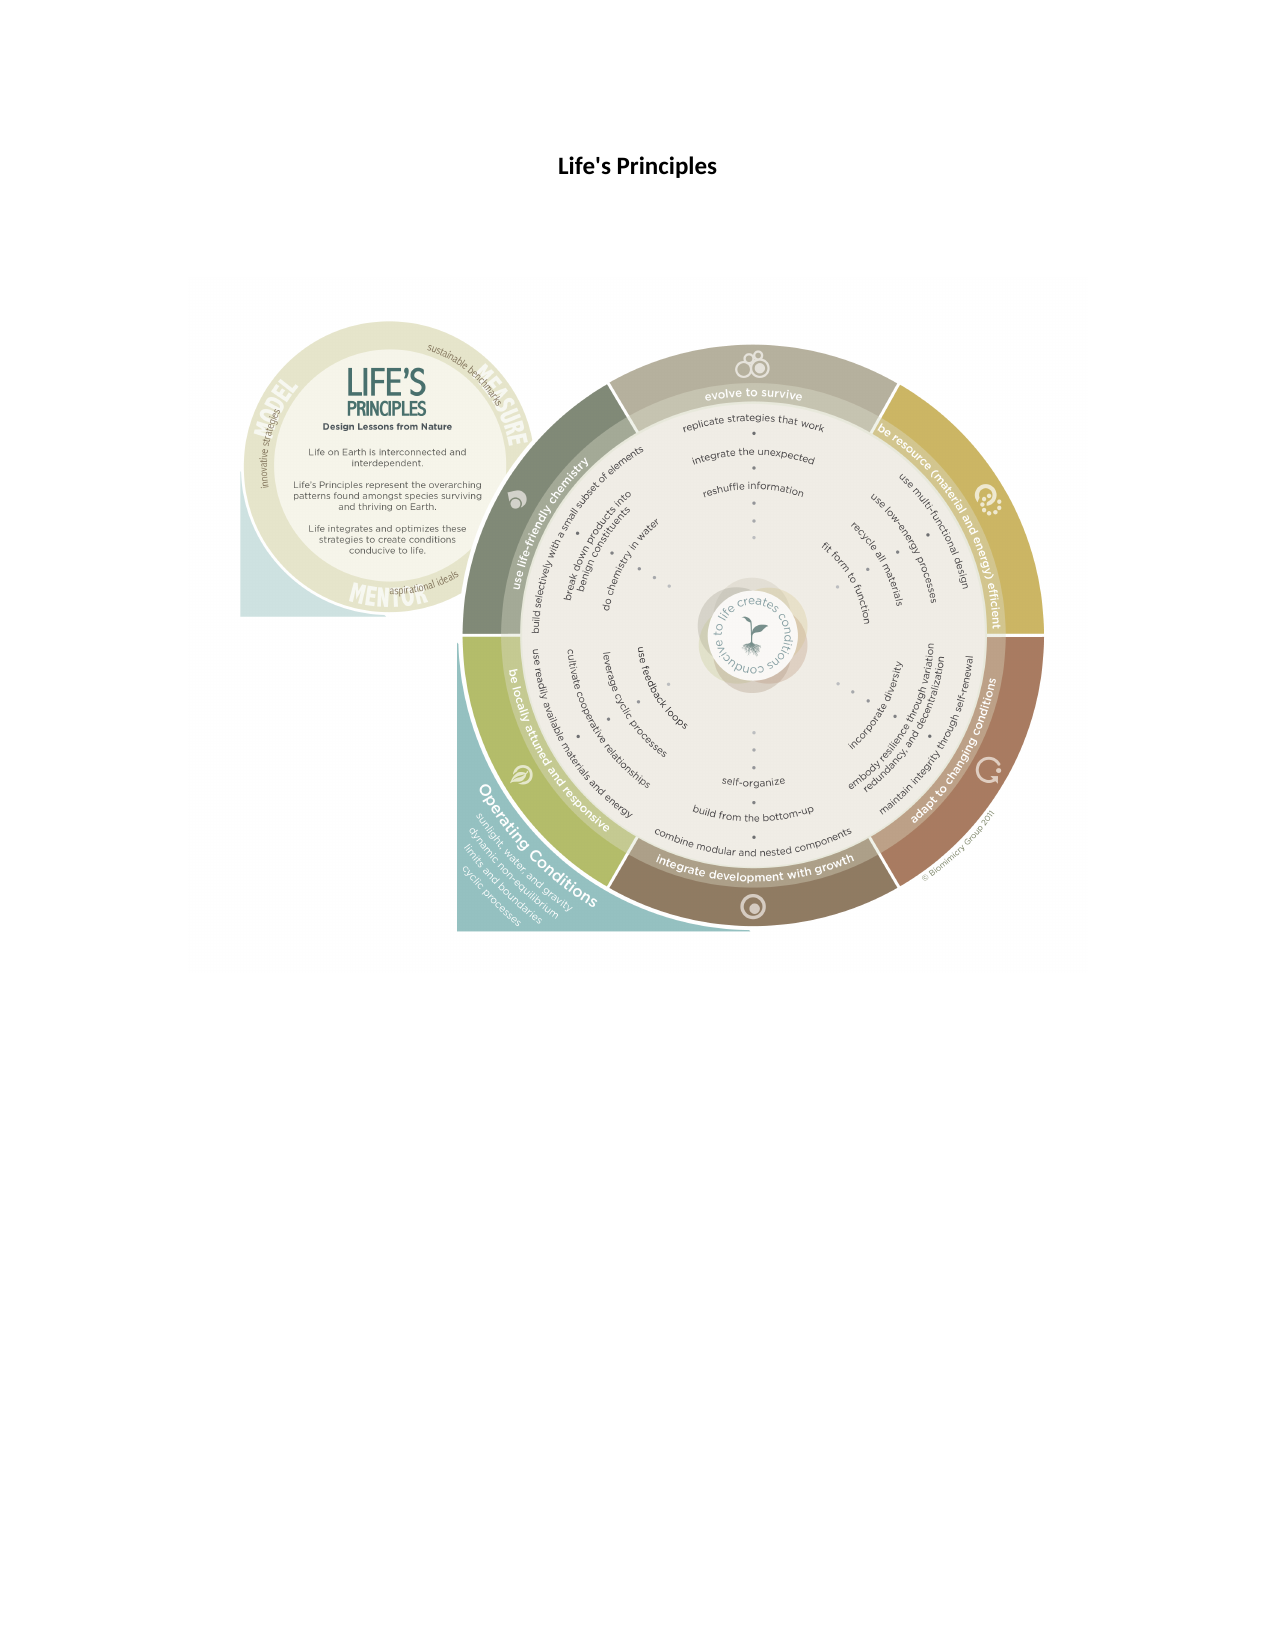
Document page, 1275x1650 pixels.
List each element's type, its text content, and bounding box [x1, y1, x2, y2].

text Life's Principles [187, 150, 1087, 181]
picture [187, 277, 1088, 973]
